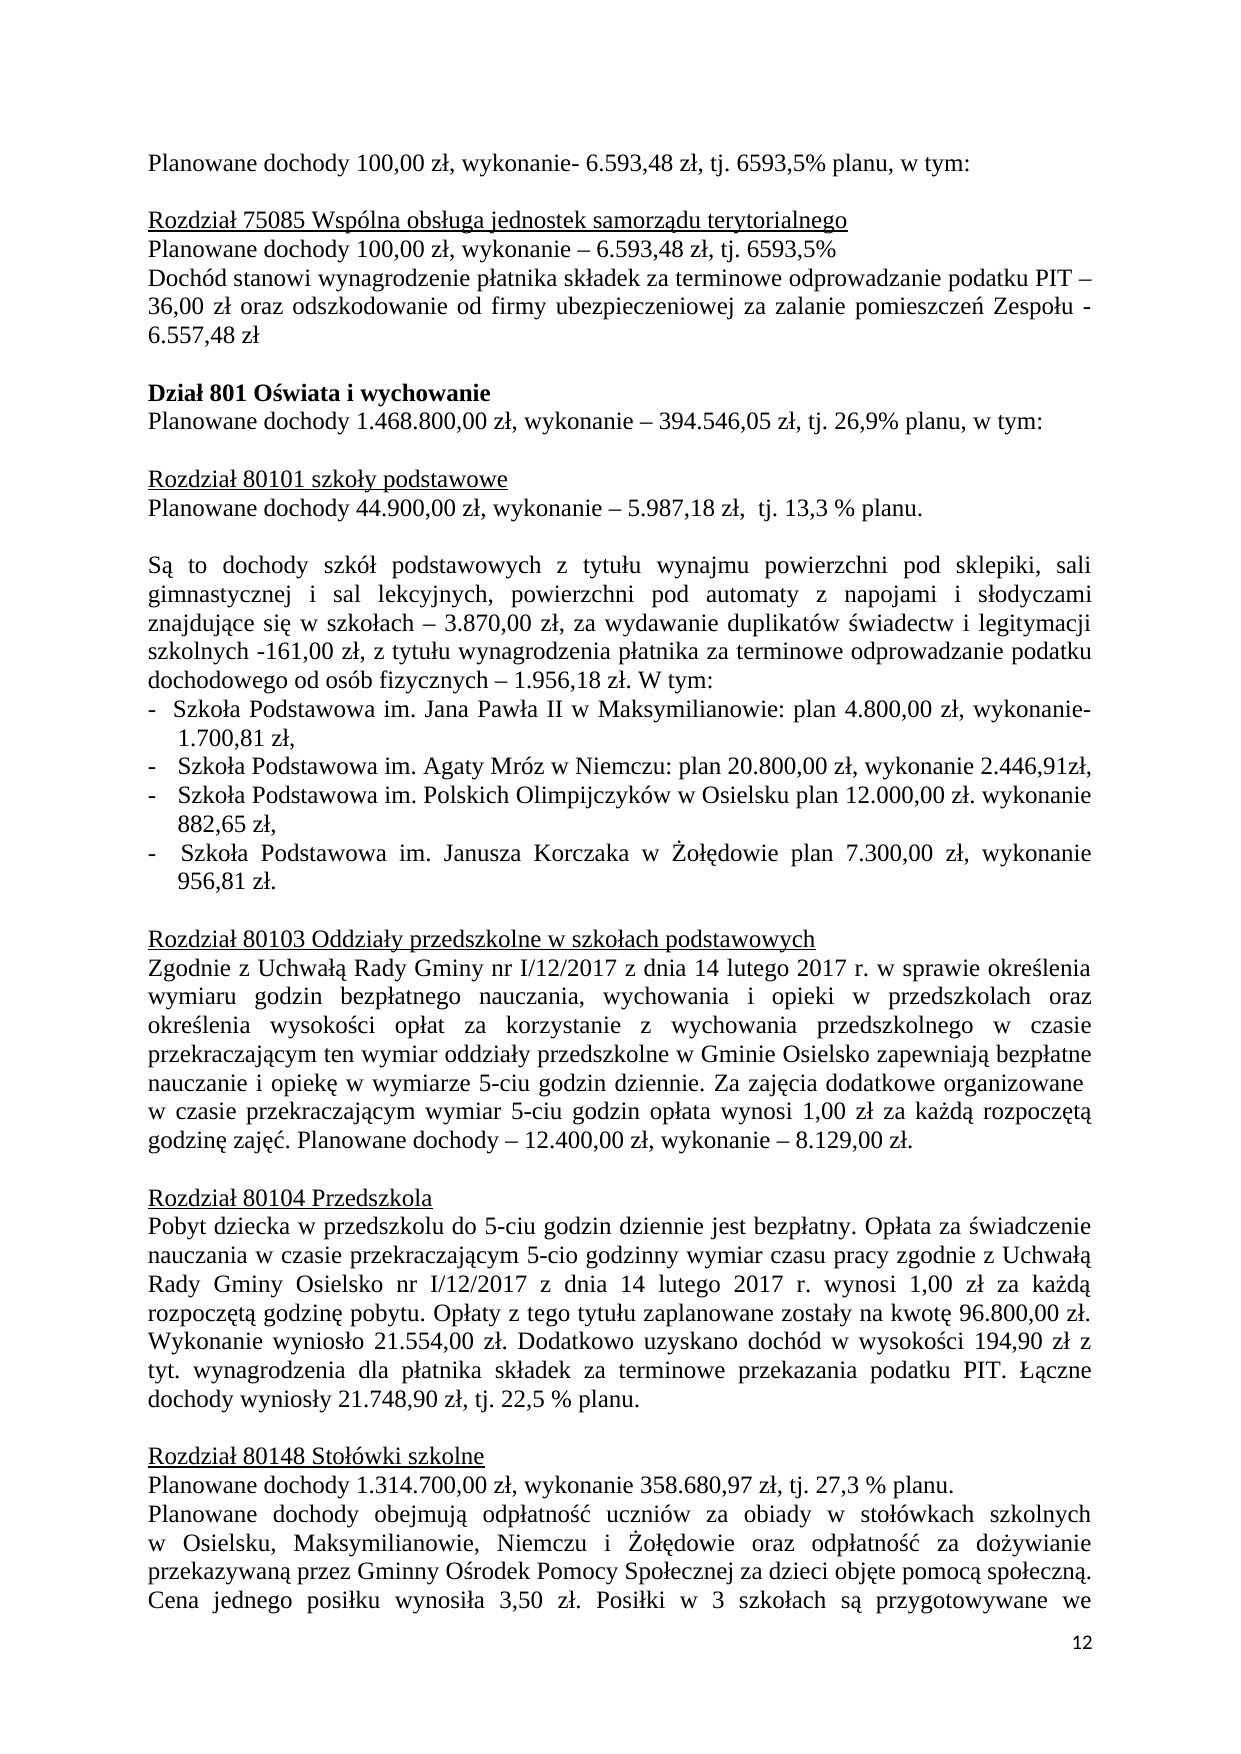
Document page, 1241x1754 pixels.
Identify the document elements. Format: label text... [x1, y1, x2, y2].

text Rozdział 80103 Oddziały przedszkolne w szkołach podstawowych [148, 924, 1092, 953]
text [148, 1499, 1092, 1614]
text Rozdział 75085 Wspólna obsługa jednostek samorządu terytorialnego [148, 205, 1092, 234]
text Dochód stanowi wynagrodzenie płatnika składek za terminowe odprowadzanie podatku PIT – 36,00 zł oraz odszkodowanie od firmy ubezpieczeniowej za zalanie pomieszczeń Zespołu -6.557,48 zł [148, 263, 1092, 349]
text Są to dochody szkół podstawowych z tytułu wynajmu powierzchni pod sklepiki, sali gimnastycznej i sal lekcyjnych, powierzchni pod automaty z napojami i słodyczami znajdujące się w szkołach – 3.870,00 zł, za wydawanie duplikatów świadectw i legitymacji szkolnych -161,00 zł, z tytułu wynagrodzenia płatnika za terminowe odprowadzanie podatku dochodowego od osób fizycznych – 1.956,18 zł. W tym: [148, 550, 1092, 694]
list Szkoła Podstawowa im. Polskich Olimpijczyków w Osielsku plan 12.000,00 zł. wykonanie 882,65 zł, [148, 780, 1092, 838]
text Rozdział 80104 Przedszkola [148, 1183, 1092, 1211]
text Planowane dochody 100,00 zł, wykonanie- 6.593,48 zł, tj. 6593,5% planu, w tym: [148, 148, 1092, 176]
text Planowane dochody 1.314.700,00 zł, wykonanie 358.680,97 zł, tj. 27,3 % planu. [148, 1470, 1092, 1499]
text - Szkoła Podstawowa im. Janusza Korczaka w Żołędowie plan 7.300,00 zł, wykonanie 956,81 zł. [148, 838, 1092, 895]
text Planowane dochody 44.900,00 zł, wykonanie – 5.987,18 zł, tj. 13,3 % planu. [148, 493, 1092, 521]
text Planowane dochody 1.468.800,00 zł, wykonanie – 394.546,05 zł, tj. 26,9% planu, w tym: [148, 406, 1092, 435]
list Szkoła Podstawowa im. Agaty Mróz w Niemczu: plan 20.800,00 zł, wykonanie 2.446,91zł, [148, 751, 1092, 780]
text Planowane dochody 100,00 zł, wykonanie – 6.593,48 zł, tj. 6593,5% [148, 234, 1092, 263]
text Rozdział 80148 Stołówki szkolne [148, 1441, 1092, 1470]
text Rozdział 80101 szkoły podstawowe [148, 464, 1092, 493]
text - Szkoła Podstawowa im. Jana Pawła II w Maksymilianowie: plan 4.800,00 zł, wykonanie- 1.700,81 zł, [148, 694, 1092, 751]
text Dział 801 Oświata i wychowanie [148, 378, 1092, 406]
text Zgodnie z Uchwałą Rady Gminy nr I/12/2017 z dnia 14 lutego 2017 r. w sprawie określenia wymiaru godzin bezpłatnego nauczania, wychowania i opieki w przedszkolach oraz określenia wysokości opłat za korzystanie z wychowania przedszkolnego w czasie przekraczającym ten wymiar oddziały przedszkolne w Gminie Osielsko zapewniają bezpłatne nauczanie i opiekę w wymiarze 5-ciu godzin dziennie. Za zajęcia dodatkowe organizowane w czasie przekraczającym wymiar 5-ciu godzin opłata wynosi 1,00 zł za każdą rozpoczętą godzinę zajęć. Planowane dochody – 12.400,00 zł, wykonanie – 8.129,00 zł. [148, 953, 1092, 1154]
text Pobyt dziecka w przedszkolu do 5-ciu godzin dziennie jest bezpłatny. Opłata za świadczenie nauczania w czasie przekraczającym 5-cio godzinny wymiar czasu pracy zgodnie z Uchwałą Rady Gminy Osielsko nr I/12/2017 z dnia 14 lutego 2017 r. wynosi 1,00 zł za każdą rozpoczętą godzinę pobytu. Opłaty z tego tytułu zaplanowane zostały na kwotę 96.800,00 zł. Wykonanie wyniosło 21.554,00 zł. Dodatkowo uzyskano dochód w wysokości 194,90 zł z tyt. wynagrodzenia dla płatnika składek za terminowe przekazania podatku PIT. Łączne dochody wyniosły 21.748,90 zł, tj. 22,5 % planu. [148, 1211, 1092, 1413]
